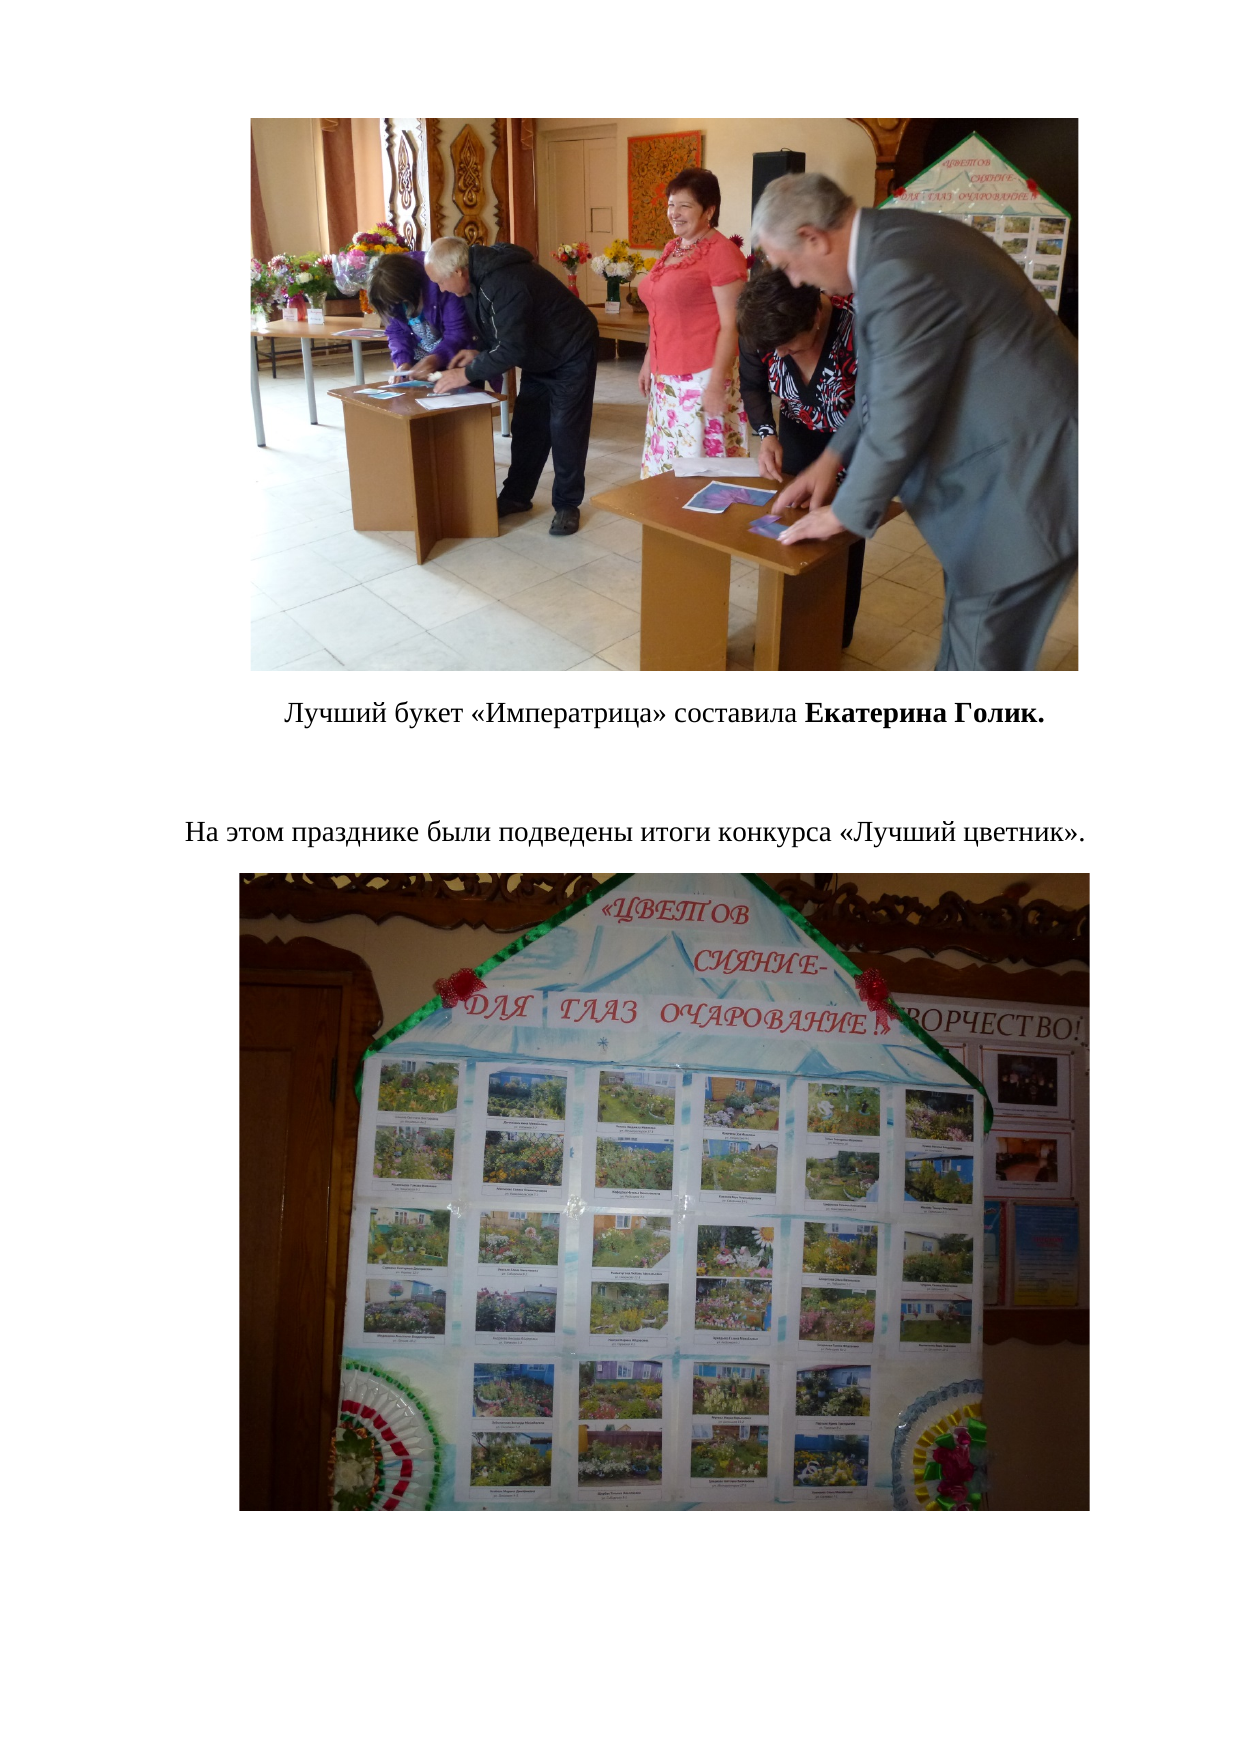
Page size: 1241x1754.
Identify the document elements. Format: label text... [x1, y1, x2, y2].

picture [250, 118, 1079, 671]
text Лучший букет «Императрица» составила Екатерина Голик. [177, 695, 1152, 729]
picture [239, 873, 1090, 1511]
text На этом празднике были подведены итоги конкурса «Лучший цветник». [177, 814, 1152, 847]
